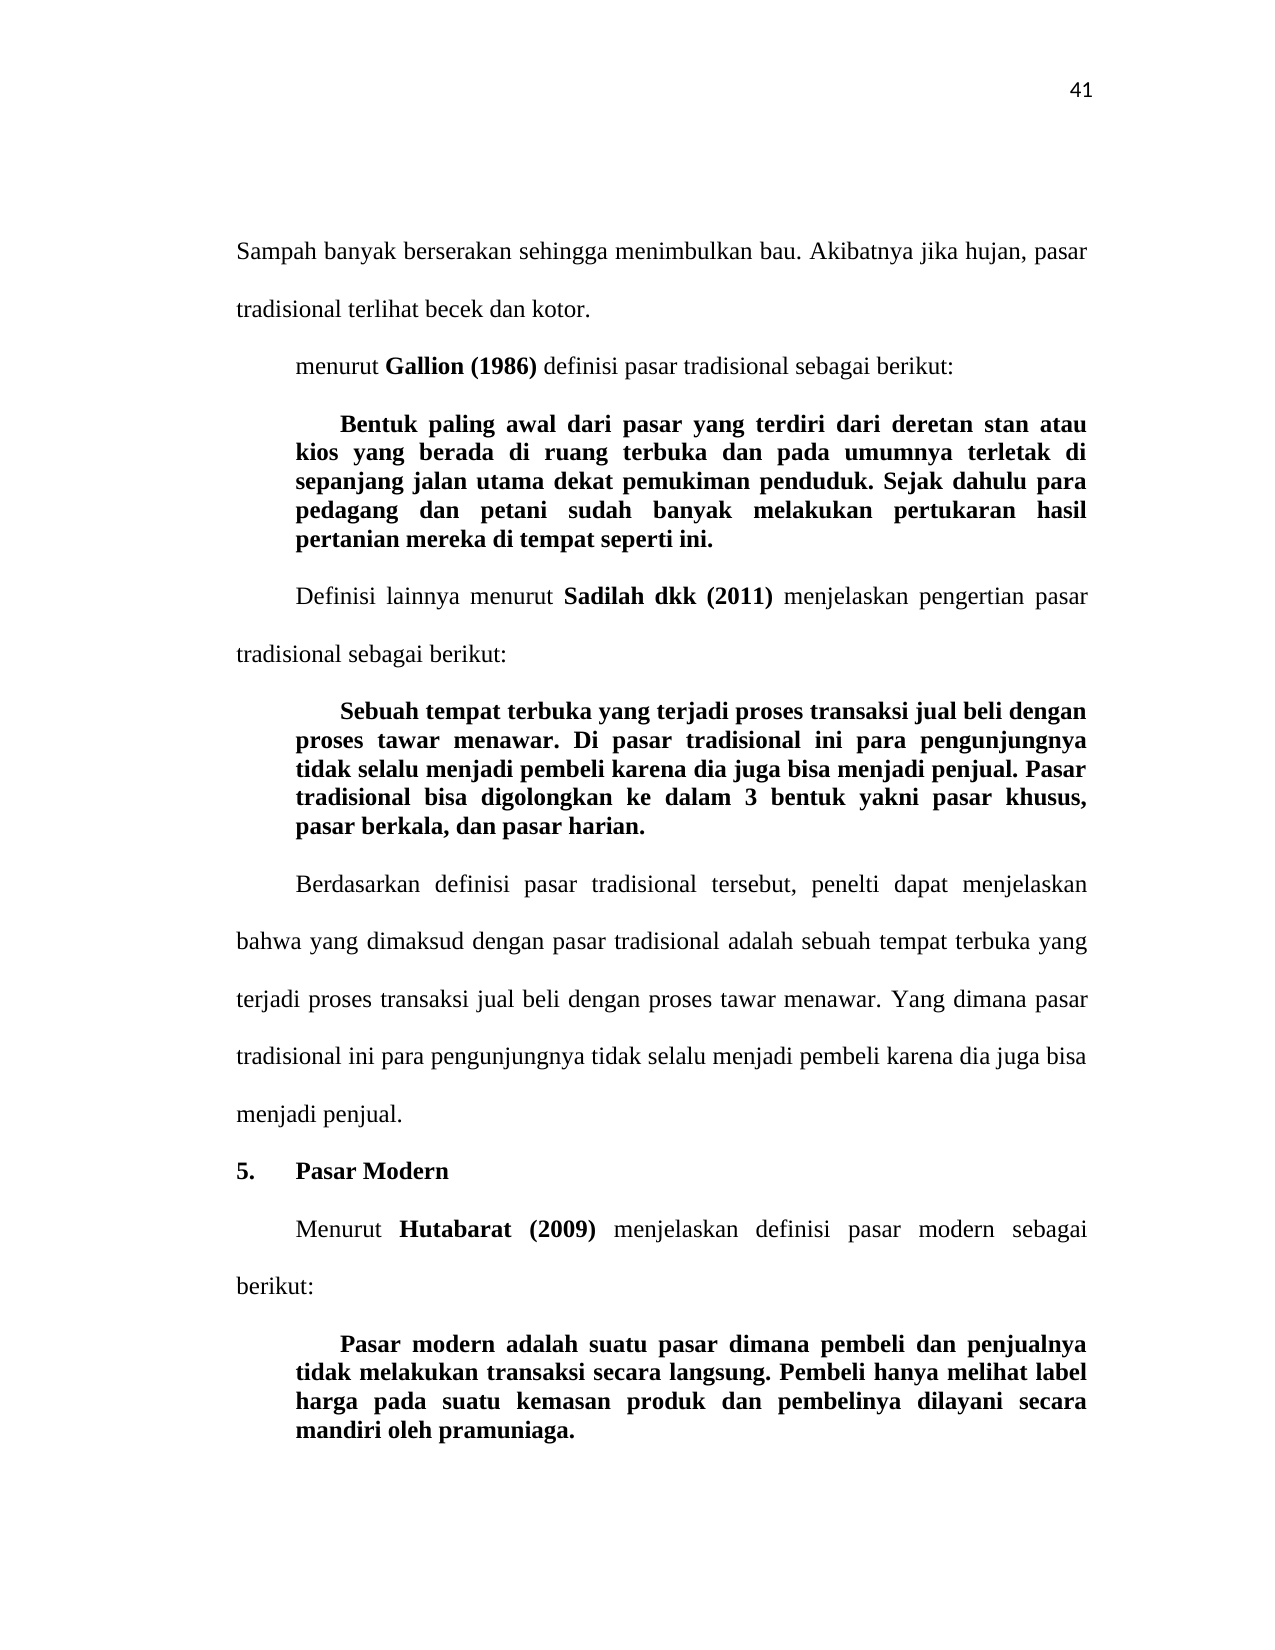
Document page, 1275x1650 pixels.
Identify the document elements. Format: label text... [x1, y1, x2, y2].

text Bentuk paling awal dari pasar yang terdiri dari deretan stan atau kios yang berada di ruang terbuka dan pada umumnya terletak di sepanjang jalan utama dekat pemukiman penduduk. Sejak dahulu para pedagang dan petani sudah banyak melakukan pertukaran hasil pertanian mereka di tempat seperti ini. [295, 409, 1088, 552]
text Berdasarkan definisi pasar tradisional tersebut, penelti dapat menjelaskan bahwa yang dimaksud dengan pasar tradisional adalah sebuah tempat terbuka yang terjadi proses transaksi jual beli dengan proses tawar menawar. Yang dimana pasar tradisional ini para pengunjungnya tidak selalu menjadi pembeli karena dia juga bisa menjadi penjual. [236, 869, 1088, 1127]
text Pasar modern adalah suatu pasar dimana pembeli dan penjualnya tidak melakukan transaksi secara langsung. Pembeli hanya melihat label harga pada suatu kemasan produk dan pembelinya dilayani secara mandiri oleh pramuniaga. [295, 1329, 1088, 1444]
text Definisi lainnya menurut Sadilah dkk (2011) menjelaskan pengertian pasar tradisional sebagai berikut: [236, 581, 1088, 667]
text menurut Gallion (1986) definisi pasar tradisional sebagai berikut: [236, 351, 1065, 380]
text Menurut Hutabarat (2009) menjelaskan definisi pasar modern sebagai berikut: [236, 1214, 1088, 1300]
text Sebuah tempat terbuka yang terjadi proses transaksi jual beli dengan proses tawar menawar. Di pasar tradisional ini para pengunjungnya tidak selalu menjadi pembeli karena dia juga bisa menjadi penjual. Pasar tradisional bisa digolongkan ke dalam 3 bentuk yakni pasar khusus, pasar berkala, dan pasar harian. [295, 696, 1088, 840]
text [236, 236, 1088, 322]
list Pasar Modern [236, 1156, 1088, 1185]
